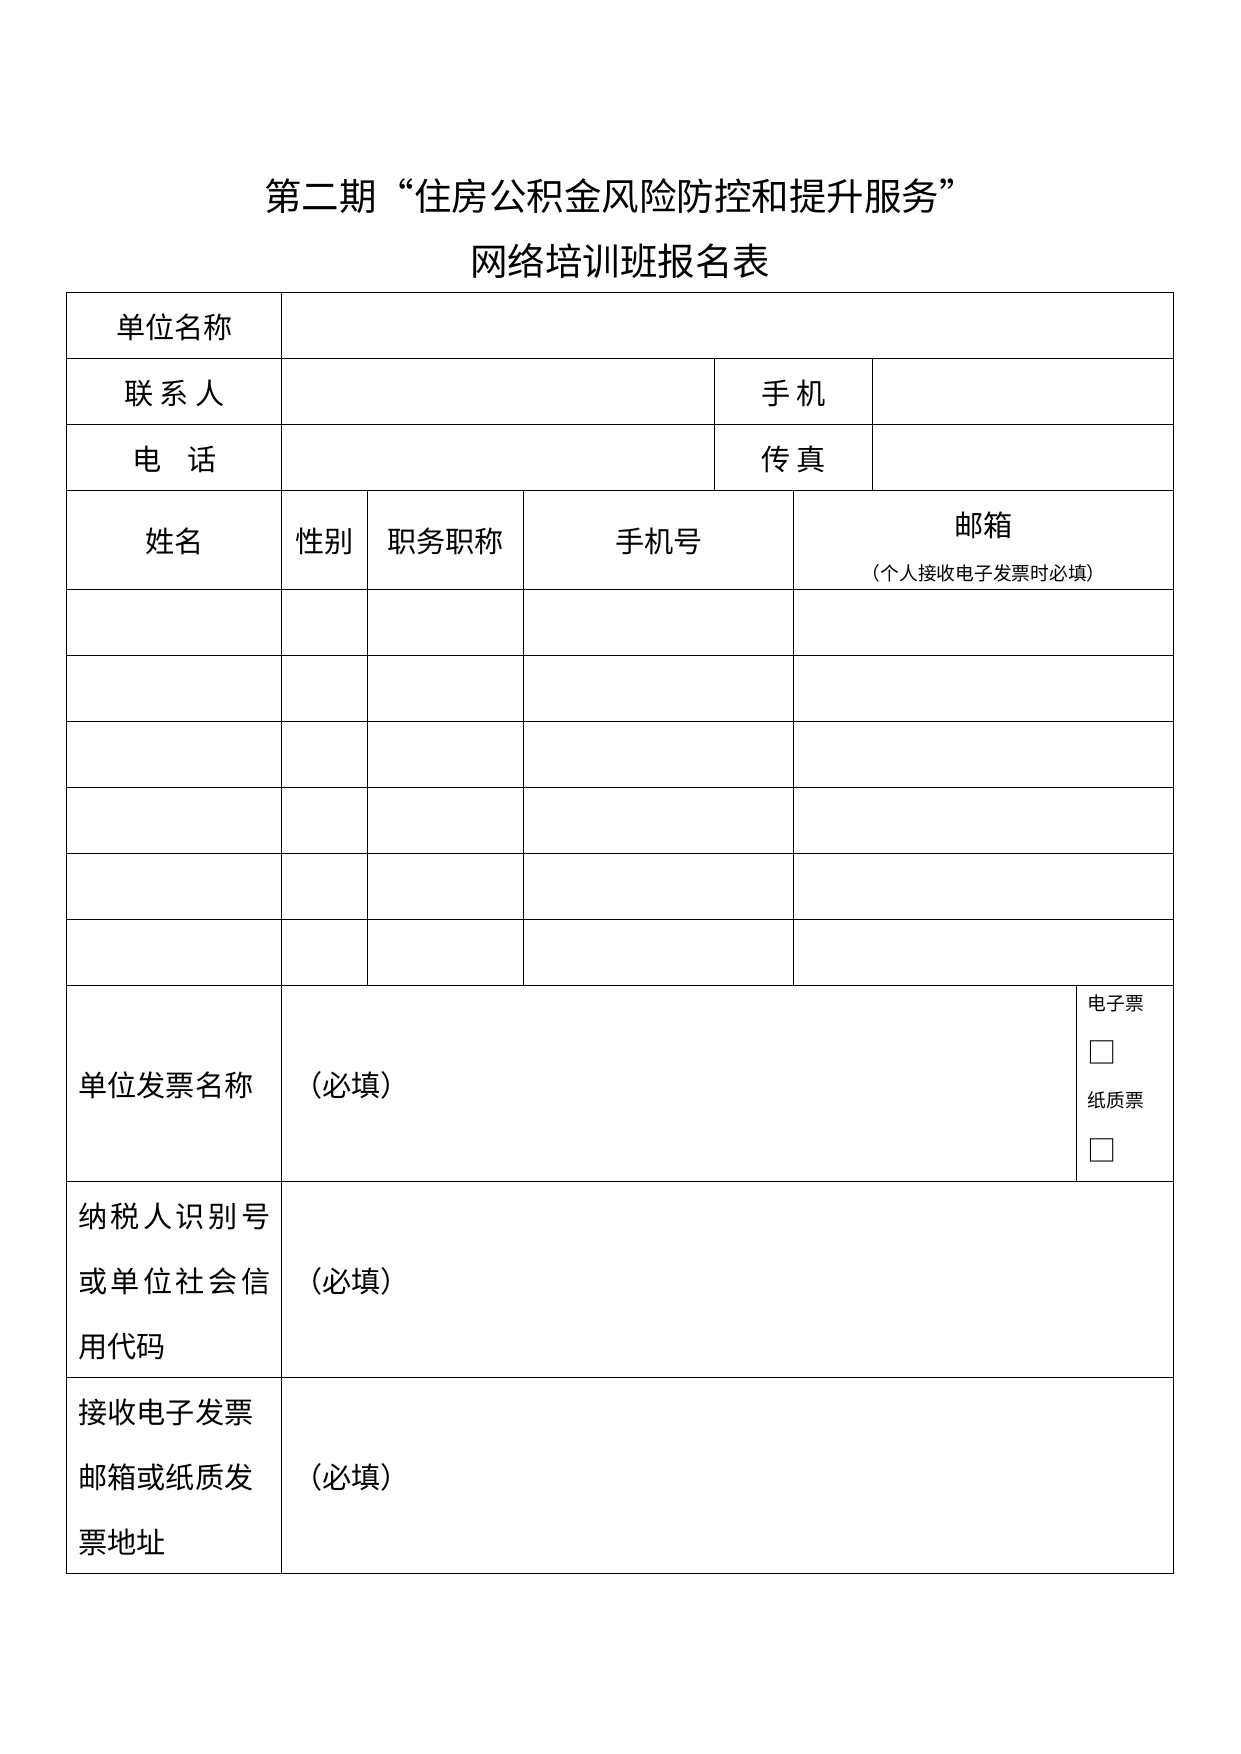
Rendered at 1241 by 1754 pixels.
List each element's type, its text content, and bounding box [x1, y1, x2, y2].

table_cell [794, 656, 1173, 721]
table_cell [368, 656, 523, 721]
table_cell [794, 722, 1173, 787]
table_cell 单位发票名称 [67, 986, 281, 1181]
table_cell [67, 854, 281, 919]
table_cell [67, 788, 281, 853]
table_cell [524, 920, 793, 985]
table_header [282, 293, 1173, 358]
table_cell 职务职称 [368, 491, 523, 589]
table_cell 姓名 [67, 491, 281, 589]
table_cell [282, 425, 714, 490]
table_cell [282, 359, 714, 424]
table_cell 电 话 [67, 425, 281, 490]
table_cell [794, 854, 1173, 919]
text 第二期“住房公积金风险防控和提升服务” [187, 162, 1053, 227]
table_cell 性别 [282, 491, 367, 589]
table_cell [368, 722, 523, 787]
table_cell [524, 590, 793, 655]
table_cell [282, 920, 367, 985]
table_cell （必填） [282, 986, 1076, 1181]
table_cell [67, 722, 281, 787]
table_cell [524, 656, 793, 721]
table_cell 传 真 [715, 425, 872, 490]
table_cell [67, 920, 281, 985]
table_cell 纳税人识别号或单位社会信用代码 [67, 1182, 281, 1377]
table_cell [368, 920, 523, 985]
table_cell [794, 590, 1173, 655]
table_cell [282, 854, 367, 919]
table_cell [873, 425, 1173, 490]
table_cell （必填） [282, 1182, 1173, 1377]
table_header 单位名称 [67, 293, 281, 358]
table_cell [524, 788, 793, 853]
table_cell [368, 788, 523, 853]
table_cell [368, 590, 523, 655]
table_cell 手机号 [524, 491, 793, 589]
table_cell [524, 722, 793, 787]
table_cell [67, 656, 281, 721]
table_cell [794, 920, 1173, 985]
table_cell [524, 854, 793, 919]
table_cell （必填） [282, 1378, 1173, 1573]
table_cell 联 系 人 [67, 359, 281, 424]
table_cell [282, 656, 367, 721]
table_cell 电子票□ 纸质票□ [1077, 986, 1173, 1181]
table_cell 手 机 [715, 359, 872, 424]
table_cell [368, 854, 523, 919]
table_cell [794, 788, 1173, 853]
text 网络培训班报名表 [187, 227, 1053, 292]
table_cell [67, 590, 281, 655]
table_cell 邮箱 （个人接收电子发票时必填） [794, 491, 1173, 589]
table_cell [282, 590, 367, 655]
table_cell [282, 722, 367, 787]
table_cell [282, 788, 367, 853]
table_cell 接收电子发票邮箱或纸质发票地址 [67, 1378, 281, 1573]
table_cell [873, 359, 1173, 424]
